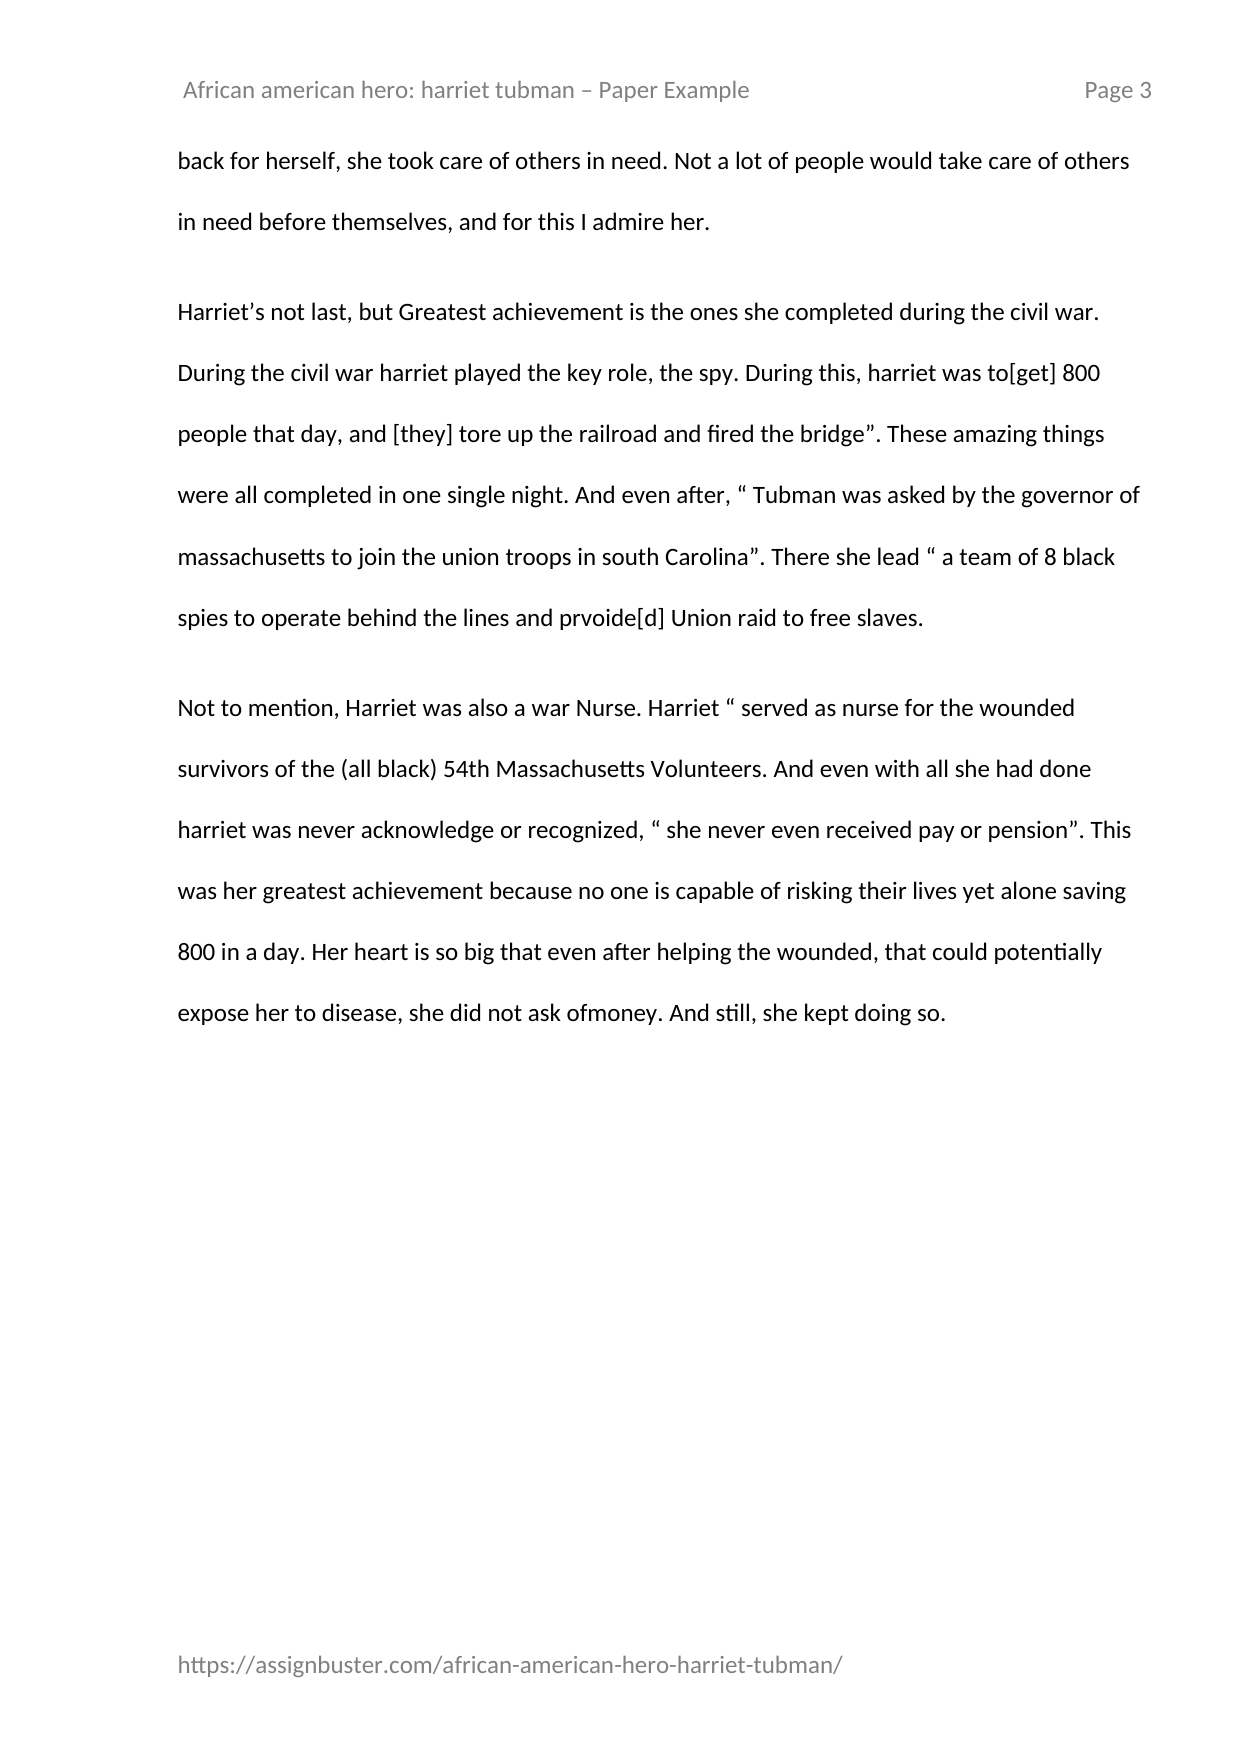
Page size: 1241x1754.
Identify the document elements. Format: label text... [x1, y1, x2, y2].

text Not to mention, Harriet was also a war Nurse. Harriet “ served as nurse for the wounded survivors of the (all black) 54th Massachusetts Volunteers. And even with all she had done harriet was never acknowledge or recognized, “ she never even received pay or pension”. This was her greatest achievement because no one is capable of risking their lives yet alone saving 800 in a day. Her heart is so big that even after helping the wounded, that could potentially expose her to disease, she did not ask ofmoney. And still, she kept doing so. [177, 692, 1152, 1028]
text Harriet’s not last, but Greatest achievement is the ones she completed during the civil war. During the civil war harriet played the key role, the spy. During this, harriet was to[get] 800 people that day, and [they] tore up the railroad and fired the bridge”. These amazing things were all completed in one single night. And even after, “ Tubman was asked by the governor of massachusetts to join the union troops in south Carolina”. There she lead “ a team of 8 black spies to operate behind the lines and prvoide[d] Union raid to free slaves. [177, 297, 1152, 632]
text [177, 145, 1152, 237]
